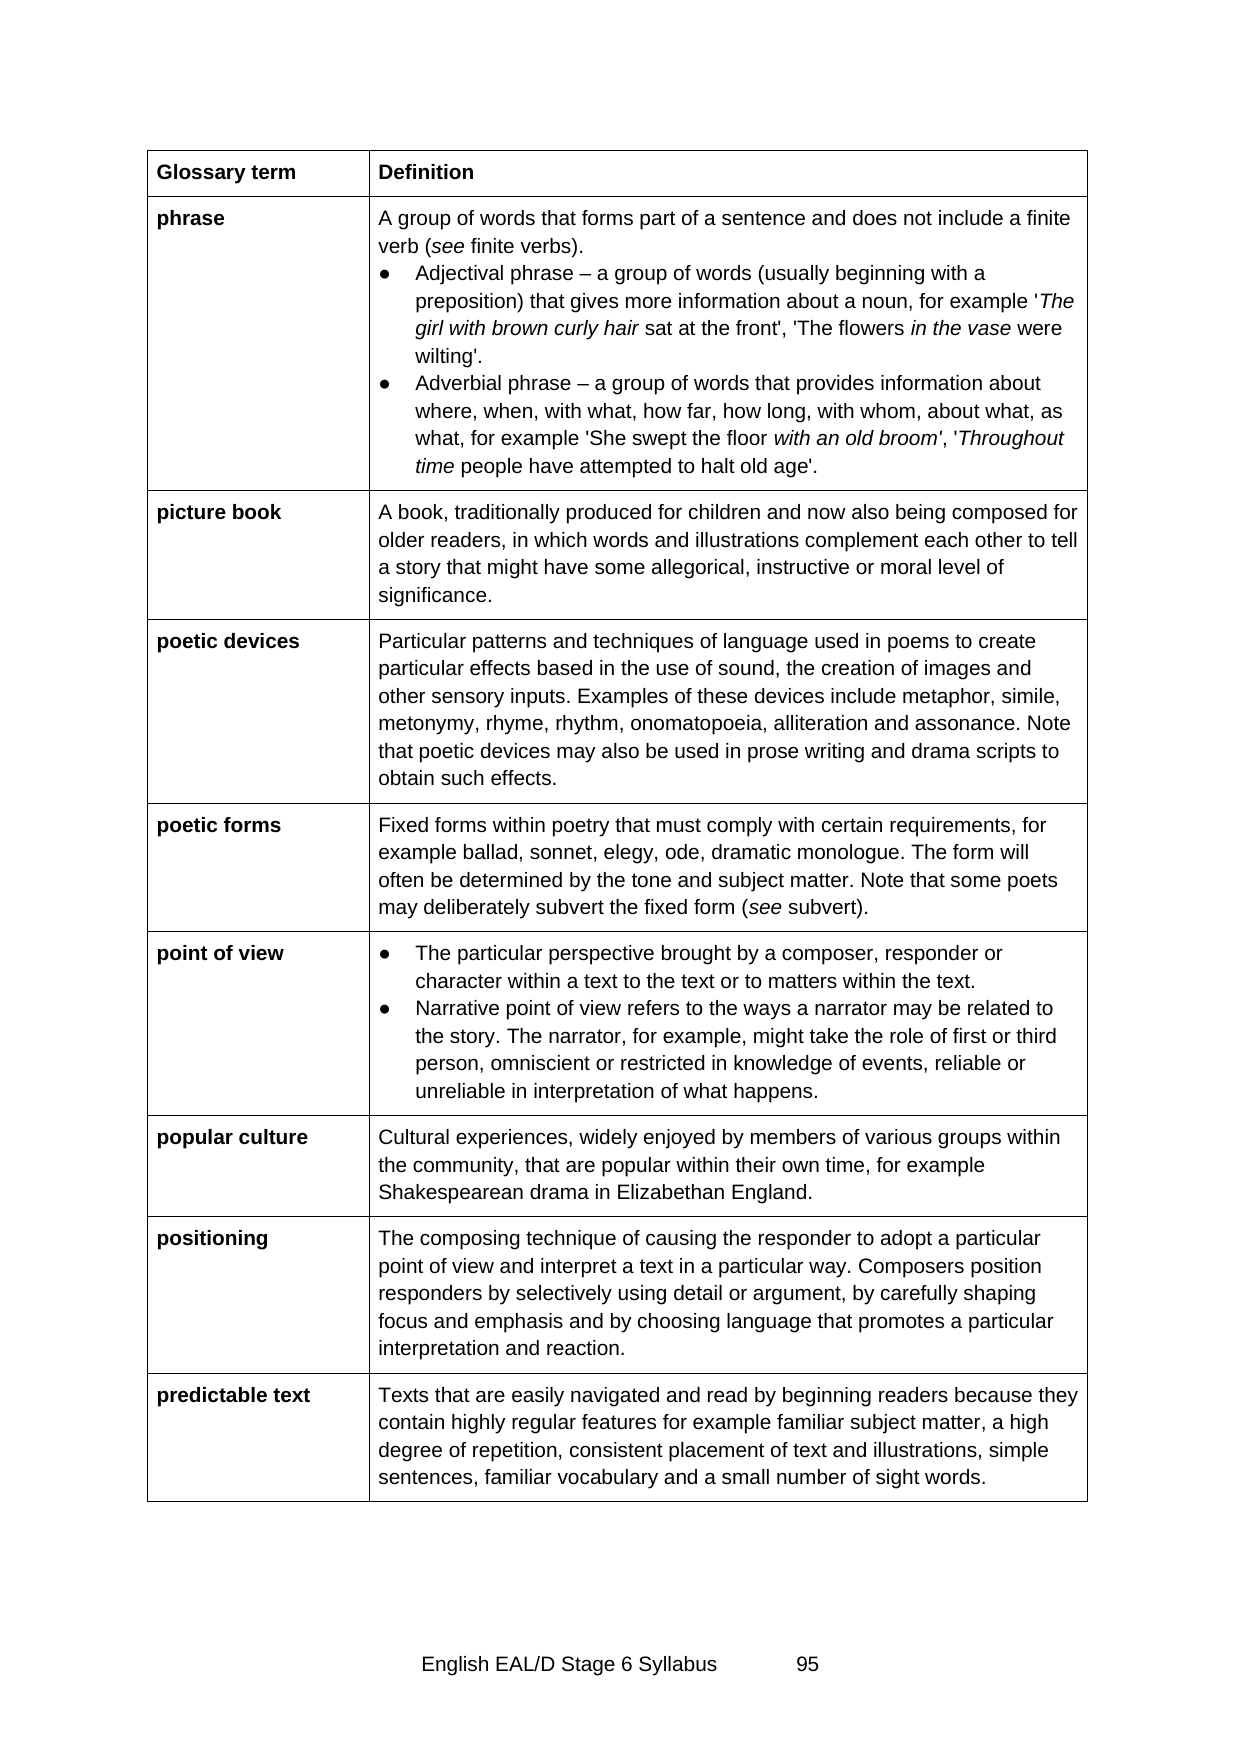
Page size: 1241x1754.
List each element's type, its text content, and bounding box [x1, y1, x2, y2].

table_cell poetic forms [148, 804, 369, 931]
table_cell A book, traditionally produced for children and now also being composed for older readers, in which words and illustrations complement each other to tell a story that might have some allegorical, instructive or moral level of significance. [370, 491, 1087, 619]
table_cell predictable text [148, 1374, 369, 1501]
table_cell The composing technique of causing the responder to adopt a particular point of view and interpret a text in a particular way. Composers position responders by selectively using detail or argument, by carefully shaping focus and emphasis and by choosing language that promotes a particular interpretation and reaction. [370, 1217, 1087, 1372]
table_cell phrase [148, 197, 369, 490]
table_cell poetic devices [148, 620, 369, 802]
table_cell A group of words that forms part of a sentence and does not include a finite verb (see finite verbs). Adjectival phrase – a group of words (usually beginning with a preposition) that gives more information about a noun, for example 'The girl with brown curly hair sat at the front', 'The flowers in the vase were wilting'. Adverbial phrase – a group of words that provides information about where, when, with what, how far, how long, with whom, about what, as what, for example 'She swept the floor with an old broom', 'Throughout time people have attempted to halt old age'. [370, 197, 1087, 490]
table_header Definition [370, 151, 1087, 196]
table_cell The particular perspective brought by a composer, responder or character within a text to the text or to matters within the text. Narrative point of view refers to the ways a narrator may be related to the story. The narrator, for example, might take the role of first or third person, omniscient or restricted in knowledge of events, reliable or unreliable in interpretation of what happens. [370, 932, 1087, 1115]
table_cell Particular patterns and techniques of language used in poems to create particular effects based in the use of sound, the creation of images and other sensory inputs. Examples of these devices include metaphor, simile, metonymy, rhyme, rhythm, onomatopoeia, alliteration and assonance. Note that poetic devices may also be used in prose writing and drama scripts to obtain such effects. [370, 620, 1087, 802]
table_header Glossary term [148, 151, 369, 196]
table_cell Fixed forms within poetry that must comply with certain requirements, for example ballad, sonnet, elegy, ode, dramatic monologue. The form will often be determined by the tone and subject matter. Note that some poets may deliberately subvert the fixed form (see subvert). [370, 804, 1087, 931]
table_cell positioning [148, 1217, 369, 1372]
table_cell Texts that are easily navigated and read by beginning readers because they contain highly regular features for example familiar subject matter, a high degree of repetition, consistent placement of text and illustrations, simple sentences, familiar vocabulary and a small number of sight words. [370, 1374, 1087, 1501]
table_cell point of view [148, 932, 369, 1115]
table_cell Cultural experiences, widely enjoyed by members of various groups within the community, that are popular within their own time, for example Shakespearean drama in Elizabethan England. [370, 1116, 1087, 1216]
table_cell popular culture [148, 1116, 369, 1216]
table_cell picture book [148, 491, 369, 619]
